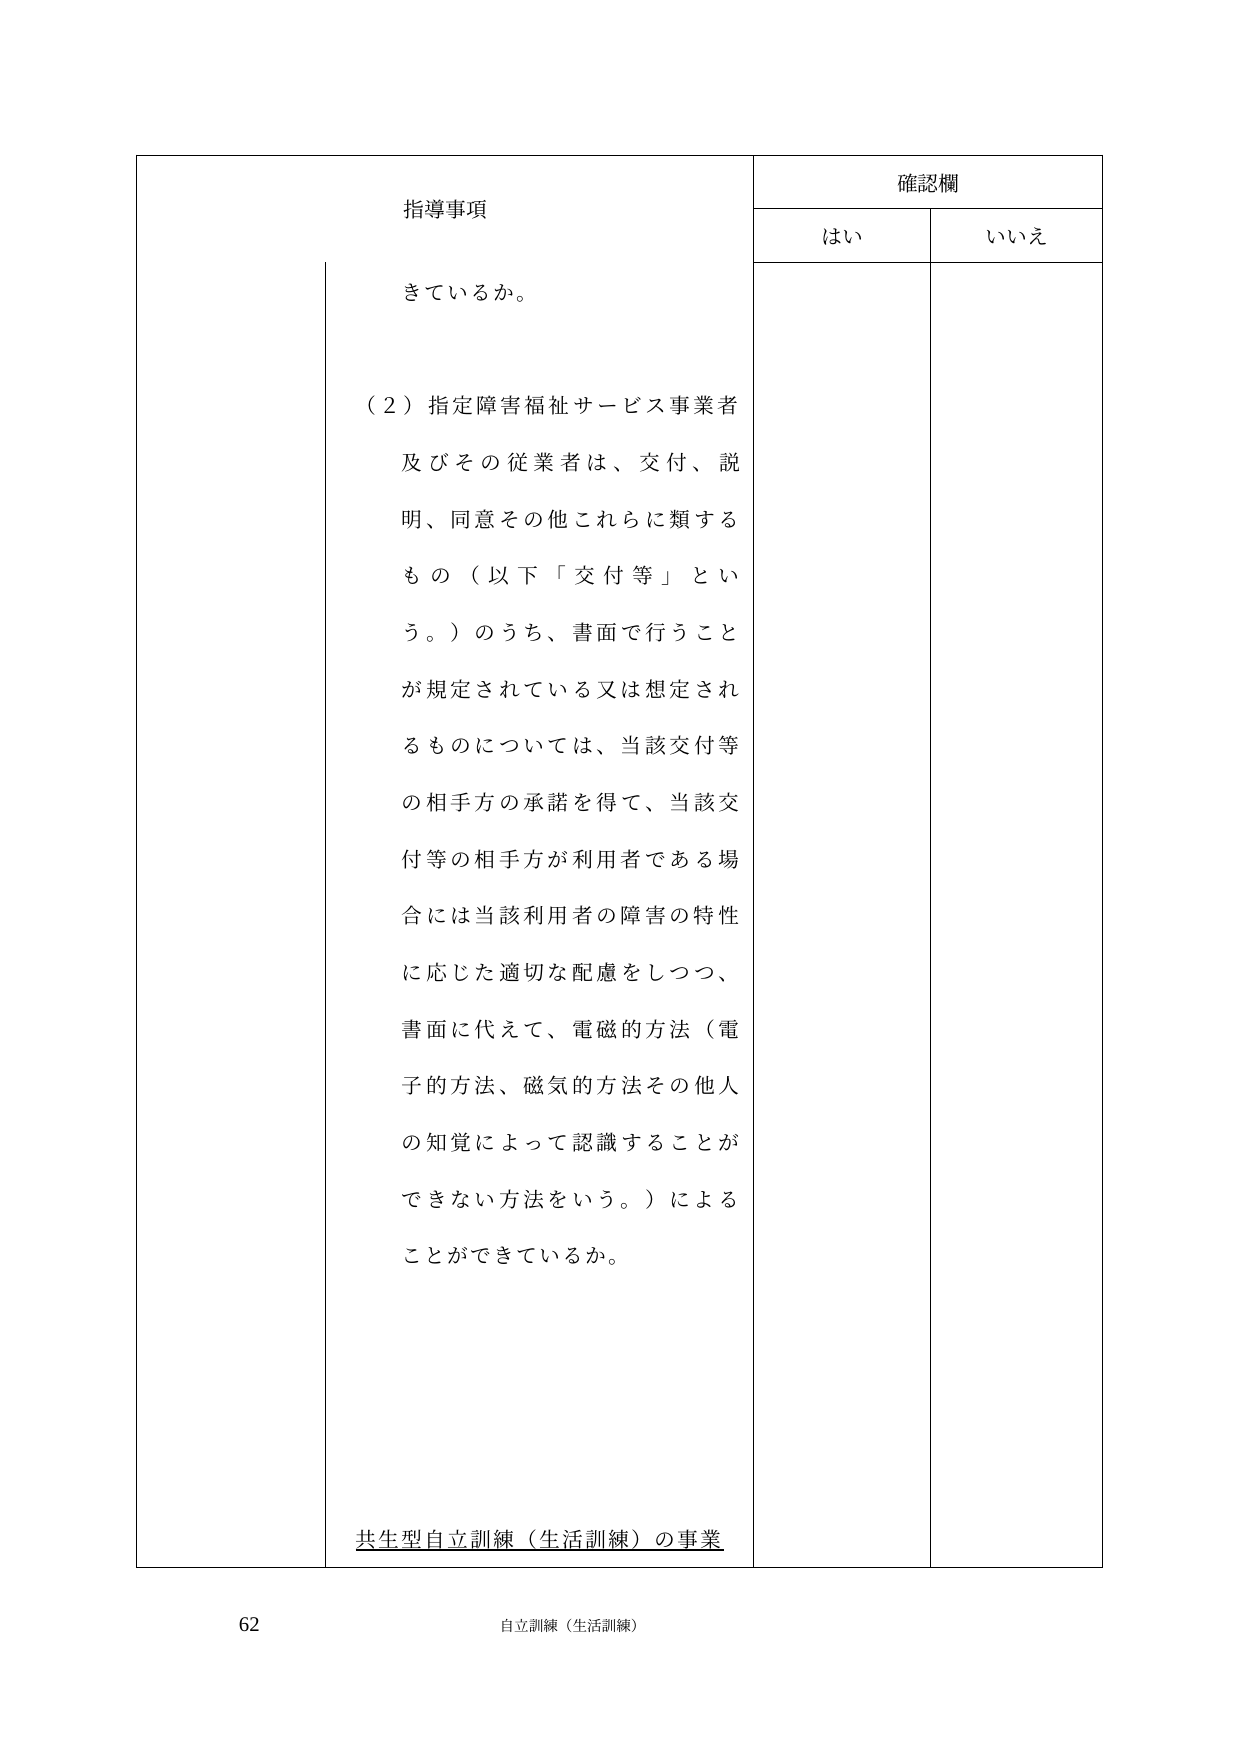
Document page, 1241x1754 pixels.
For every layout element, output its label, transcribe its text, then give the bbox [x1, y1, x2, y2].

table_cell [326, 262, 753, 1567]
table_cell [754, 263, 930, 1567]
table_cell いいえ [931, 209, 1102, 262]
table_header 指導事項 [137, 156, 753, 262]
table_cell はい [754, 209, 930, 262]
table_cell [931, 263, 1102, 1567]
table_header 確認欄 [754, 156, 1102, 208]
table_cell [137, 262, 325, 1567]
